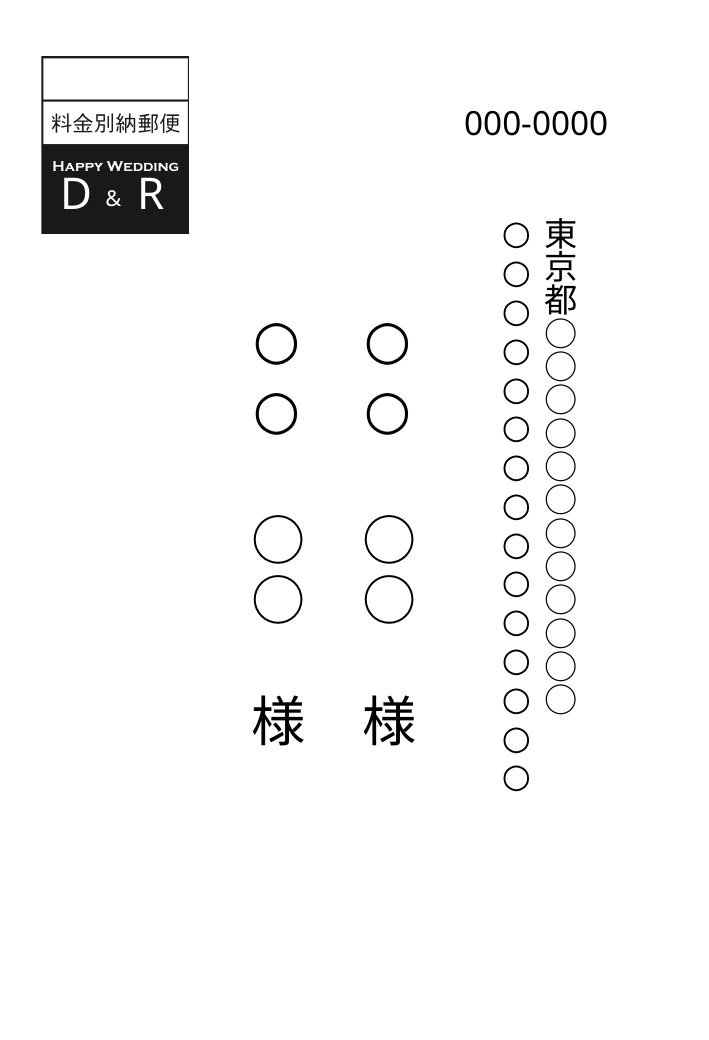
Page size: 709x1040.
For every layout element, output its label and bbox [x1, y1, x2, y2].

picture [41, 56, 189, 234]
